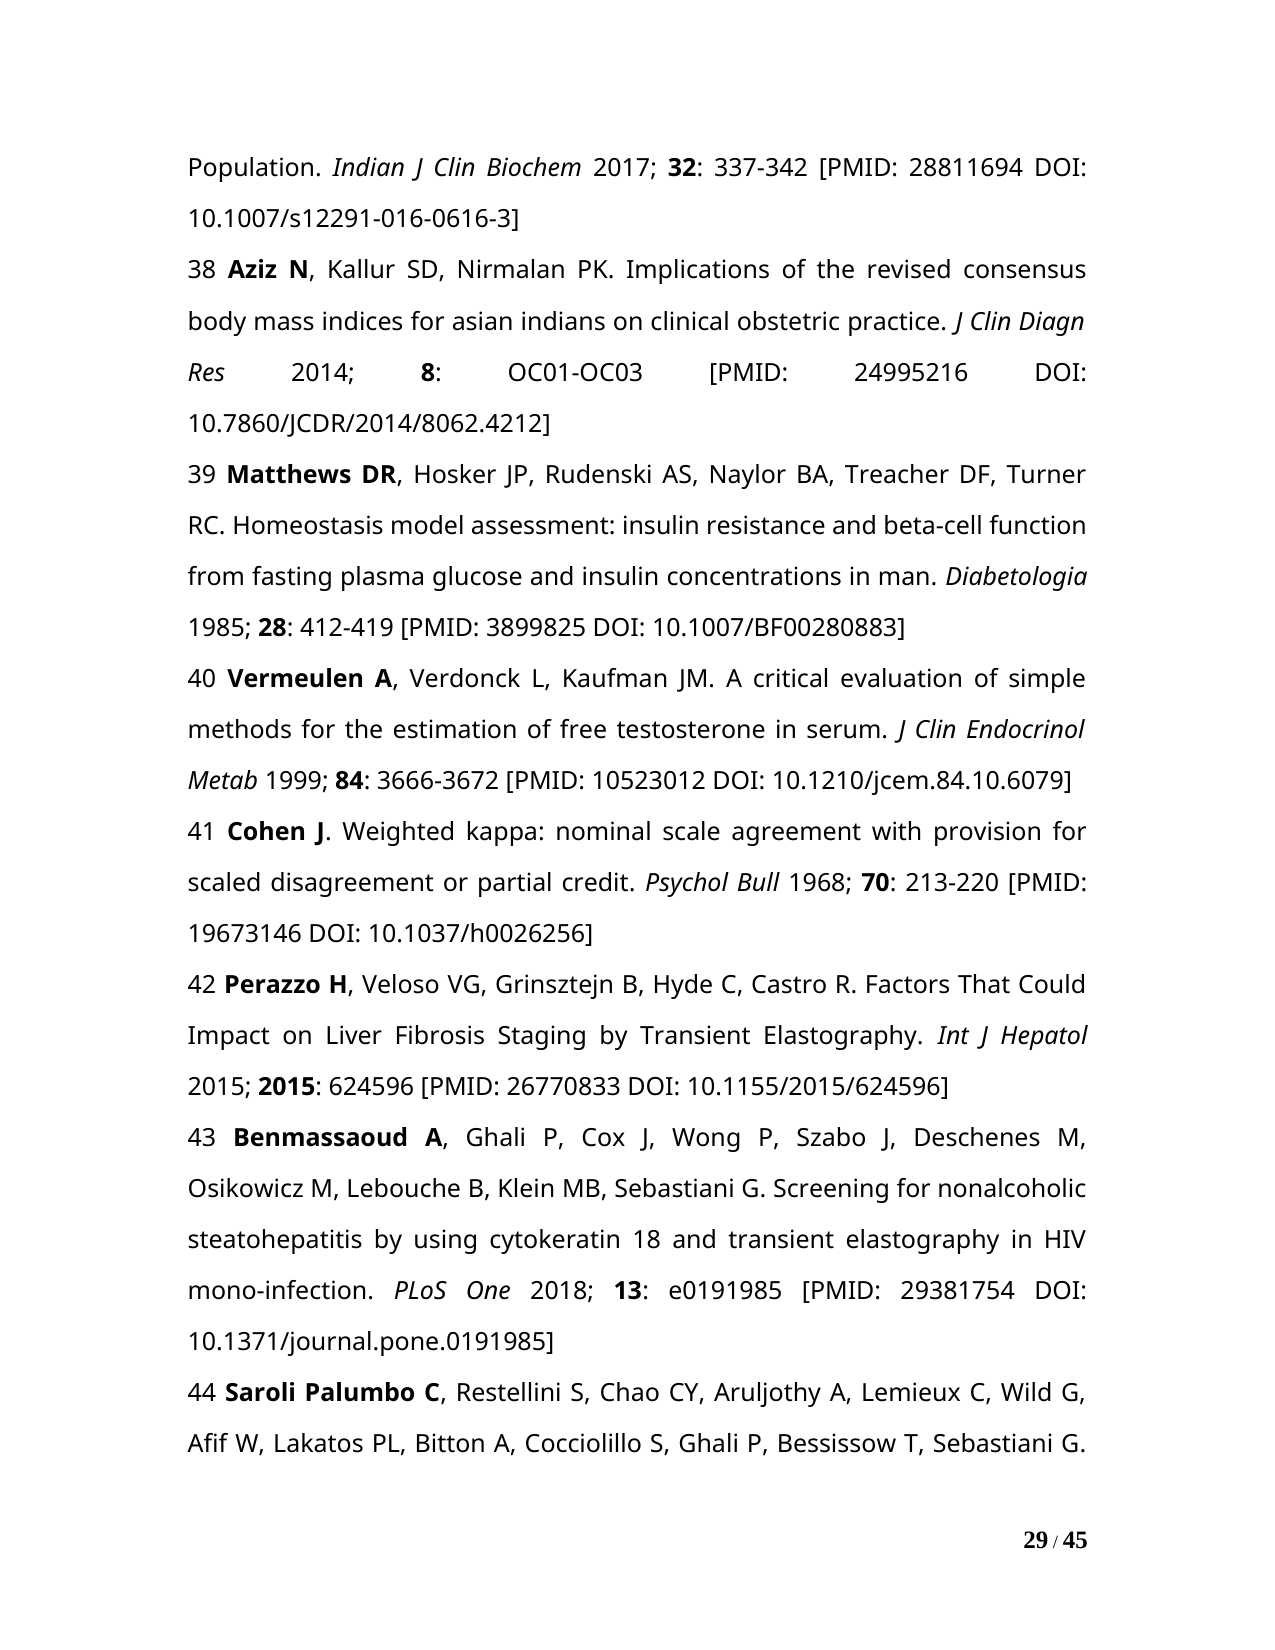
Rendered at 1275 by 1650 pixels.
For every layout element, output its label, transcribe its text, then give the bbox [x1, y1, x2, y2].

text 43 Benmassaoud A, Ghali P, Cox J, Wong P, Szabo J, Deschenes M, Osikowicz M, Lebouche B, Klein MB, Sebastiani G. Screening for nonalcoholic steatohepatitis by using cytokeratin 18 and transient elastography in HIV mono-infection. PLoS One 2018; 13: e0191985 [PMID: 29381754 DOI: 10.1371/journal.pone.0191985] [187, 1120, 1087, 1358]
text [187, 150, 1087, 235]
text 41 Cohen J. Weighted kappa: nominal scale agreement with provision for scaled disagreement or partial credit. Psychol Bull 1968; 70: 213-220 [PMID: 19673146 DOI: 10.1037/h0026256] [187, 813, 1087, 950]
text 40 Vermeulen A, Verdonck L, Kaufman JM. A critical evaluation of simple methods for the estimation of free testosterone in serum. J Clin Endocrinol Metab 1999; 84: 3666-3672 [PMID: 10523012 DOI: 10.1210/jcem.84.10.6079] [187, 660, 1087, 797]
text 39 Matthews DR, Hosker JP, Rudenski AS, Naylor BA, Treacher DF, Turner RC. Homeostasis model assessment: insulin resistance and beta-cell function from fasting plasma glucose and insulin concentrations in man. Diabetologia 1985; 28: 412-419 [PMID: 3899825 DOI: 10.1007/BF00280883] [187, 456, 1087, 643]
text 42 Perazzo H, Veloso VG, Grinsztejn B, Hyde C, Castro R. Factors That Could Impact on Liver Fibrosis Staging by Transient Elastography. Int J Hepatol 2015; 2015: 624596 [PMID: 26770833 DOI: 10.1155/2015/624596] [187, 967, 1087, 1103]
text 38 Aziz N, Kallur SD, Nirmalan PK. Implications of the revised consensus body mass indices for asian indians on clinical obstetric practice. J Clin Diagn Res 2014; 8: OC01-OC03 [PMID: 24995216 DOI: 10.7860/JCDR/2014/8062.4212] [187, 252, 1087, 439]
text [187, 1375, 1087, 1460]
